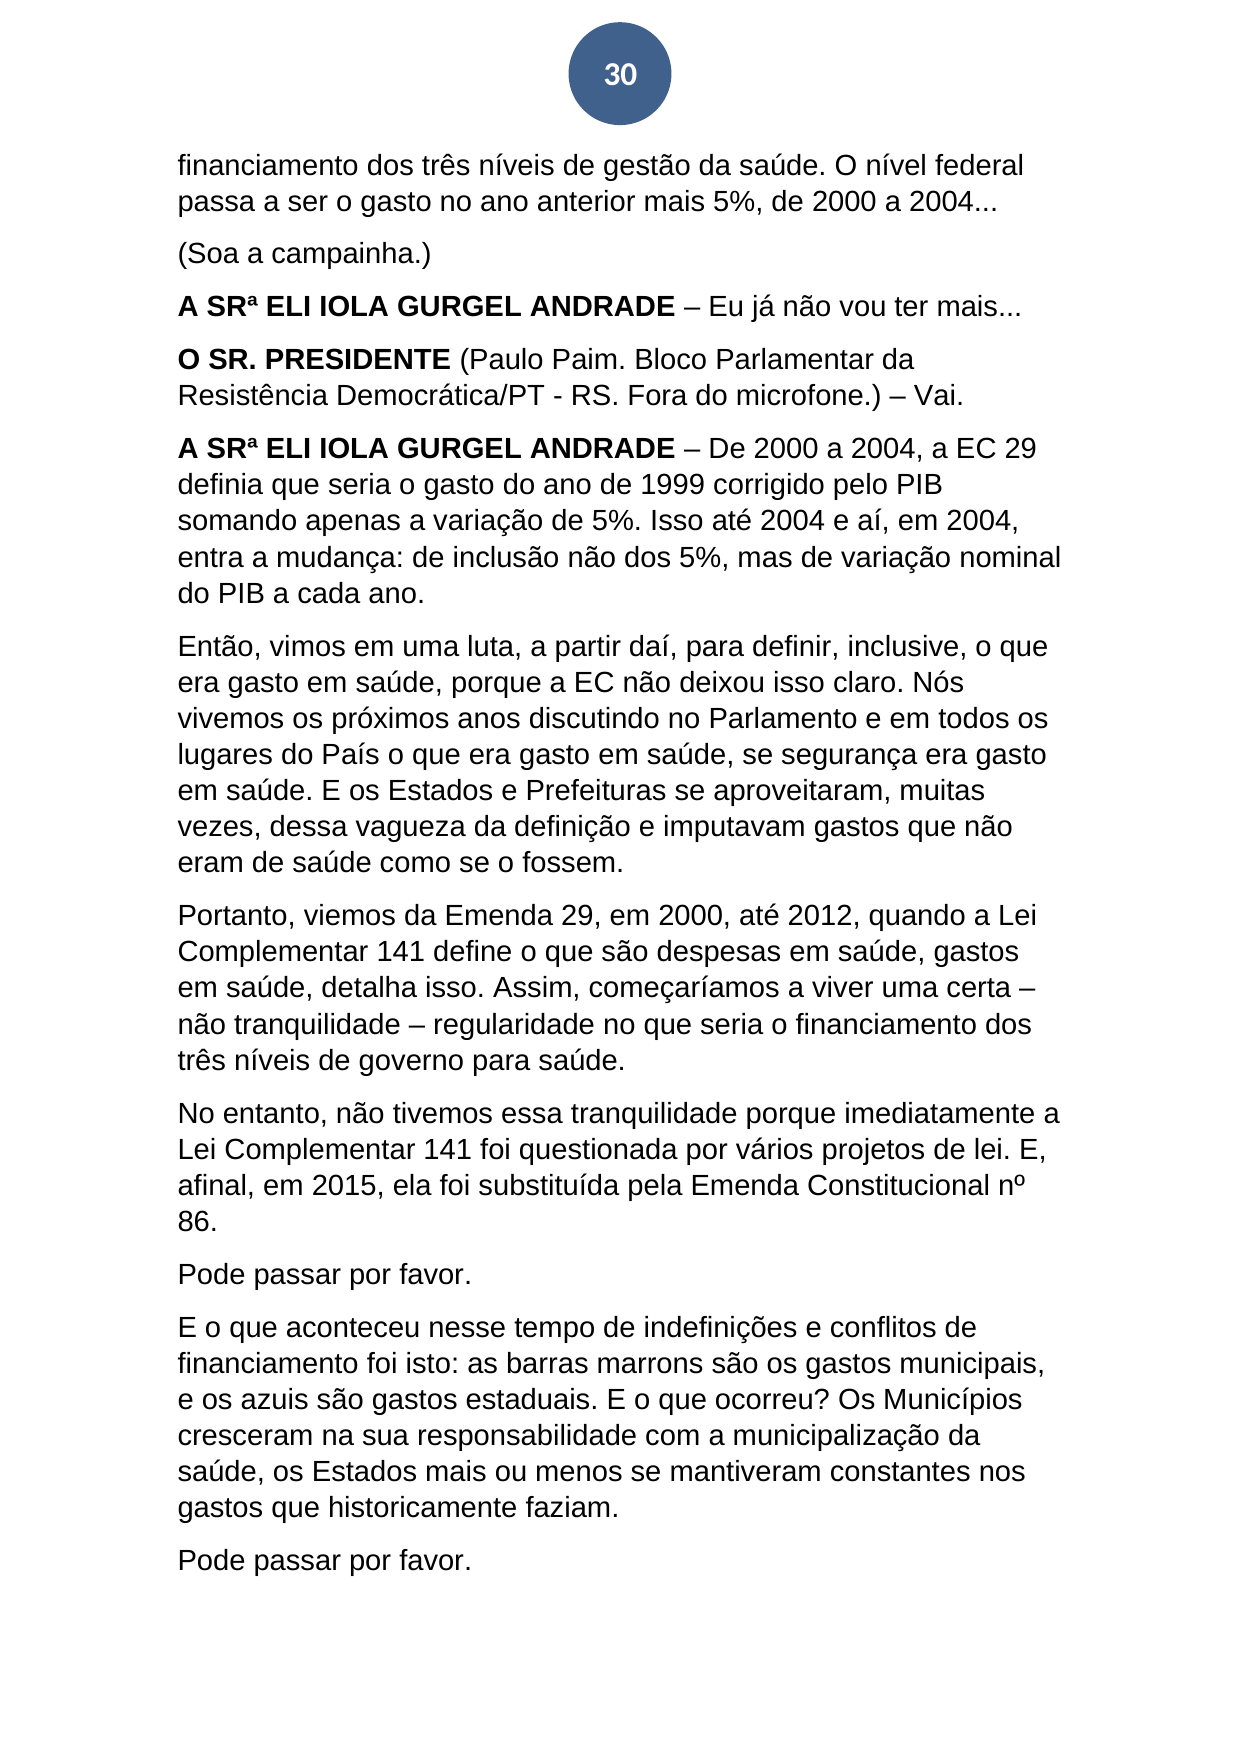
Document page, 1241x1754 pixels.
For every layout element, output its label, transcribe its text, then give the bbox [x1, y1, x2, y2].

text A SRª ELI IOLA GURGEL ANDRADE – Eu já não vou ter mais... [177, 289, 1063, 323]
text O SR. PRESIDENTE (Paulo Paim. Bloco Parlamentar da Resistência Democrática/PT - RS. Fora do microfone.) – Vai. [177, 342, 1063, 412]
text E o que aconteceu nesse tempo de indefinições e conflitos de financiamento foi isto: as barras marrons são os gastos municipais, e os azuis são gastos estaduais. E o que ocorreu? Os Municípios cresceram na sua responsabilidade com a municipalização da saúde, os Estados mais ou menos se mantiveram constantes nos gastos que historicamente faziam. [177, 1310, 1063, 1524]
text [177, 148, 1063, 217]
text Portanto, viemos da Emenda 29, em 2000, até 2012, quando a Lei Complementar 141 define o que são despesas em saúde, gastos em saúde, detalha isso. Assim, começaríamos a viver uma certa – não tranquilidade – regularidade no que seria o financiamento dos três níveis de governo para saúde. [177, 898, 1063, 1076]
text No entanto, não tivemos essa tranquilidade porque imediatamente a Lei Complementar 141 foi questionada por vários projetos de lei. E, afinal, em 2015, ela foi substituída pela Emenda Constitucional nº 86. [177, 1096, 1063, 1238]
text A SRª ELI IOLA GURGEL ANDRADE – De 2000 a 2004, a EC 29 definia que seria o gasto do ano de 1999 corrigido pelo PIB somando apenas a variação de 5%. Isso até 2004 e aí, em 2004, entra a mudança: de inclusão não dos 5%, mas de variação nominal do PIB a cada ano. [177, 431, 1063, 609]
text Então, vimos em uma luta, a partir daí, para definir, inclusive, o que era gasto em saúde, porque a EC não deixou isso claro. Nós vivemos os próximos anos discutindo no Parlamento e em todos os lugares do País o que era gasto em saúde, se segurança era gasto em saúde. E os Estados e Prefeituras se aproveitaram, muitas vezes, dessa vagueza da definição e imputavam gastos que não eram de saúde como se o fossem. [177, 628, 1063, 879]
text Pode passar por favor. [177, 1257, 1063, 1290]
text (Soa a campainha.) [177, 237, 1063, 270]
text Pode passar por favor. [177, 1543, 1063, 1577]
